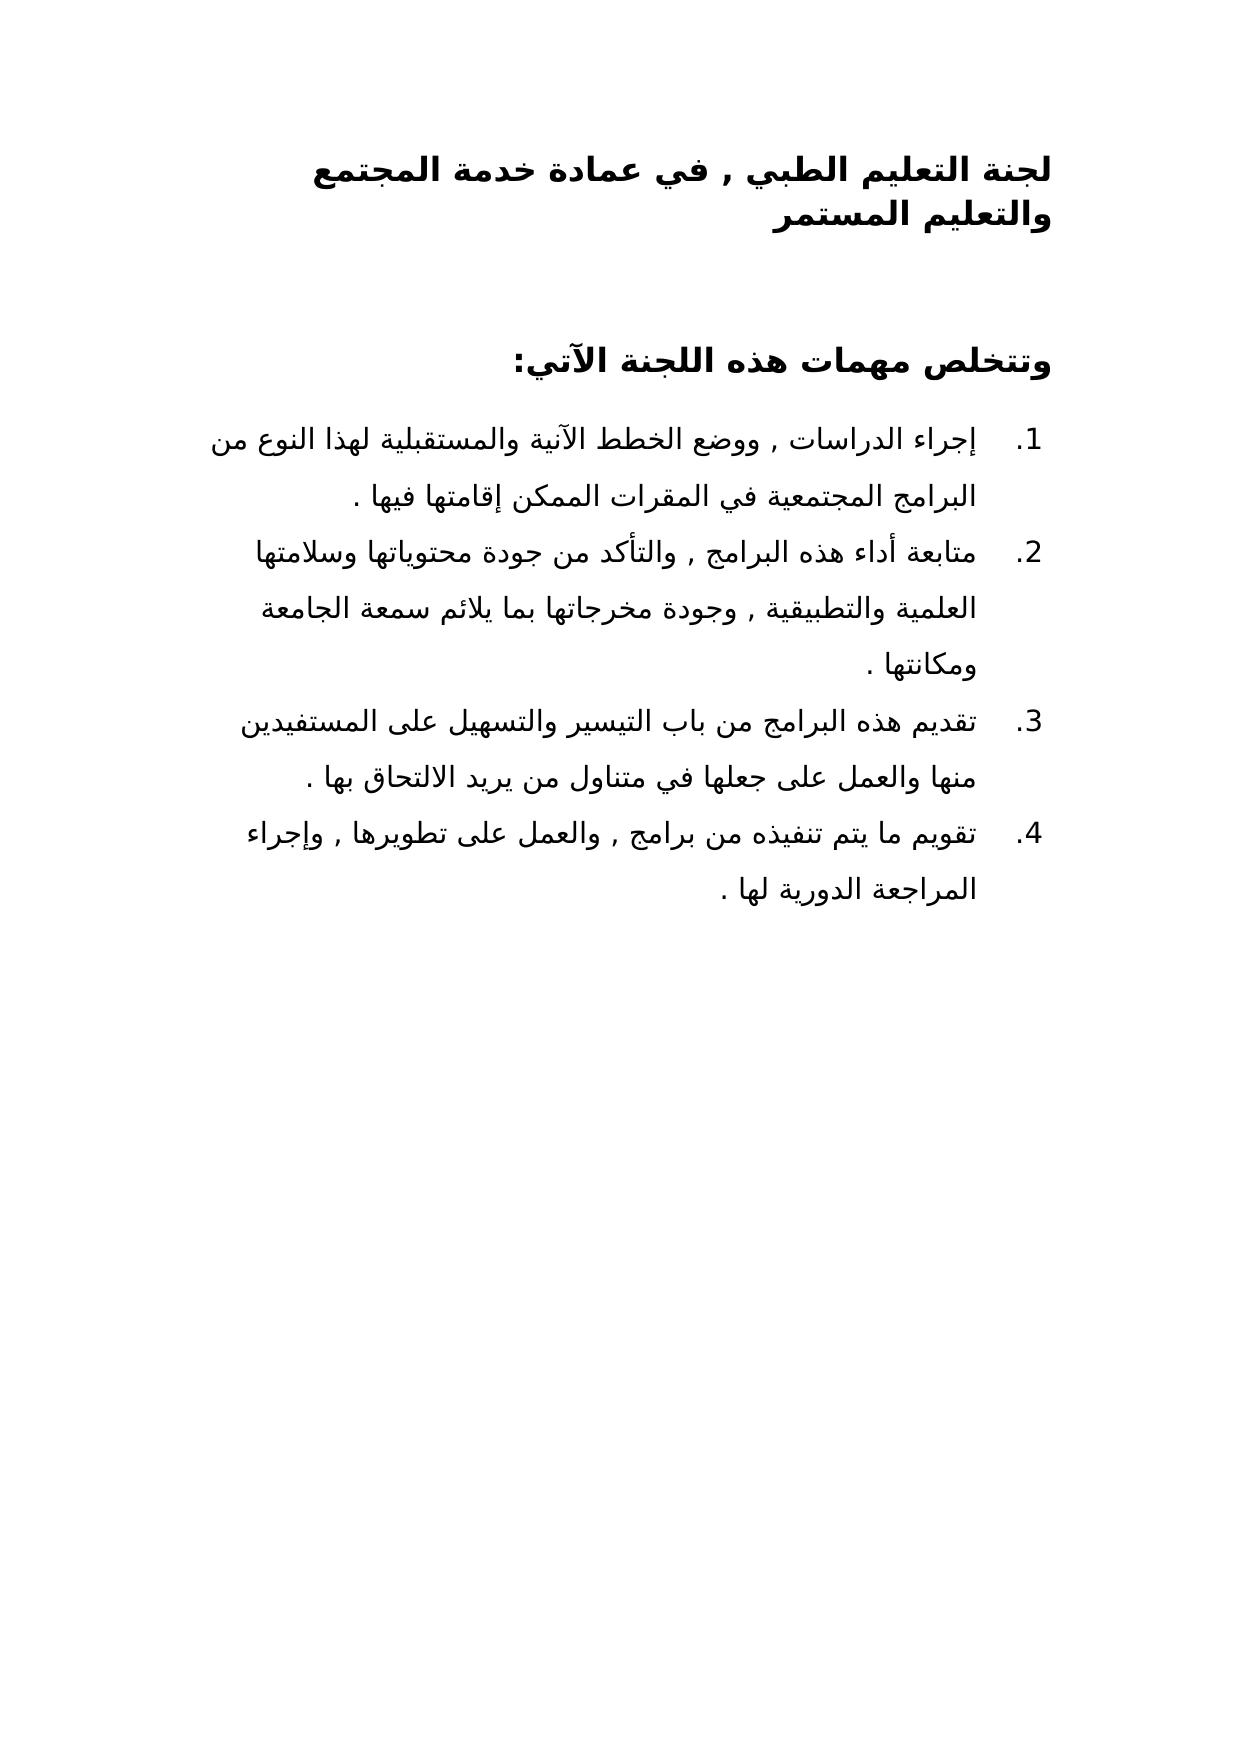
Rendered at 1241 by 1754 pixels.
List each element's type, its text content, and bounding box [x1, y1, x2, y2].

list تقويم ما يتم تنفيذه من برامج , والعمل على تطويرها , وإجراء المراجعة الدورية لها . [187, 798, 1015, 911]
list تقديم هذه البرامج من باب التيسير والتسهيل على المستفيدين منها والعمل على جعلها في متناول من يريد الالتحاق بها . [187, 686, 1015, 798]
list متابعة أداء هذه البرامج , والتأكد من جودة محتوياتها وسلامتها العلمية والتطبيقية , وجودة مخرجاتها بما يلائم سمعة الجامعة ومكانتها . [187, 517, 1015, 686]
text لجنة التعليم الطبي , في عمادة خدمة المجتمع والتعليم المستمر [187, 150, 1053, 233]
list إجراء الدراسات , ووضع الخطط الآنية والمستقبلية لهذا النوع من البرامج المجتمعية في المقرات الممكن إقامتها فيها . [187, 405, 1015, 517]
text وتتخلص مهمات هذه اللجنة الآتي: [187, 328, 1053, 384]
